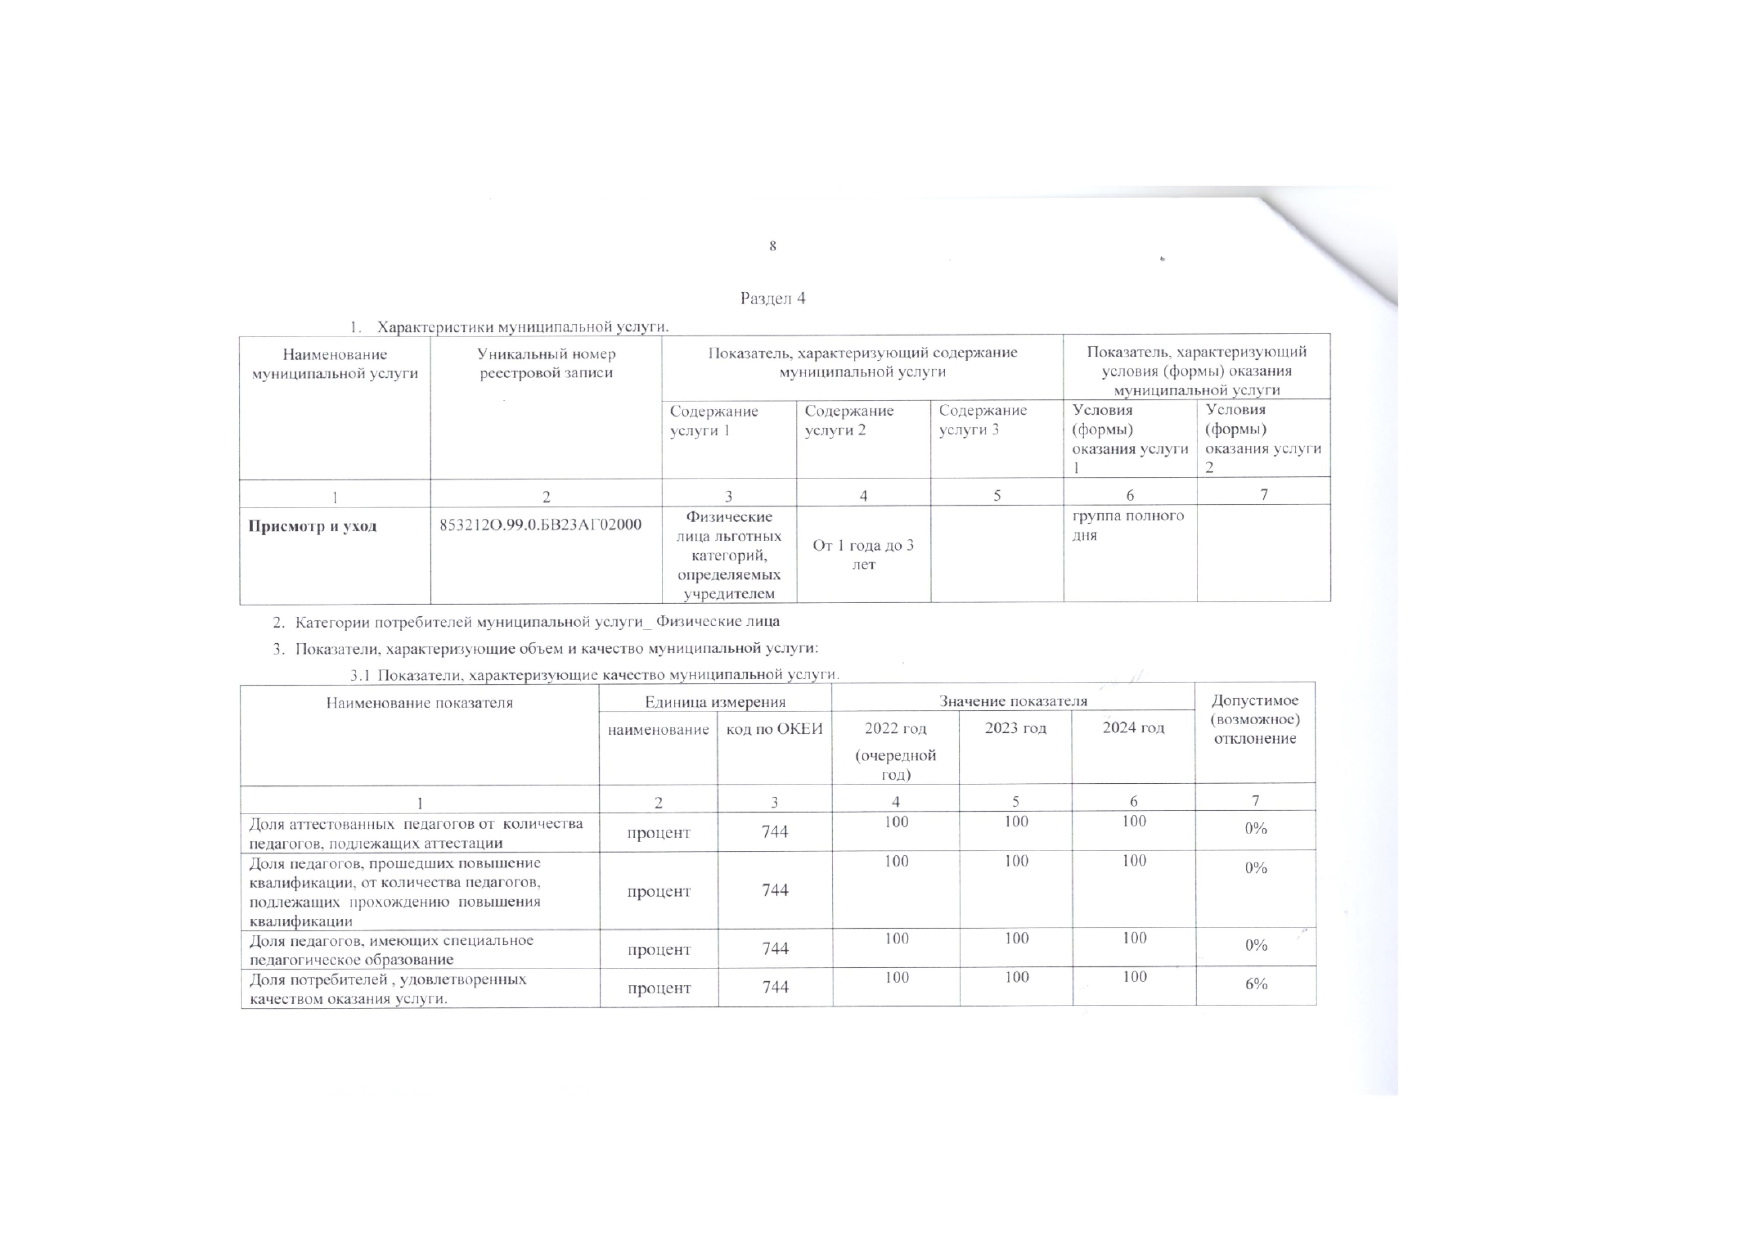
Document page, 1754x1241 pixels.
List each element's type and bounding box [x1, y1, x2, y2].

picture [121, 179, 1404, 1102]
